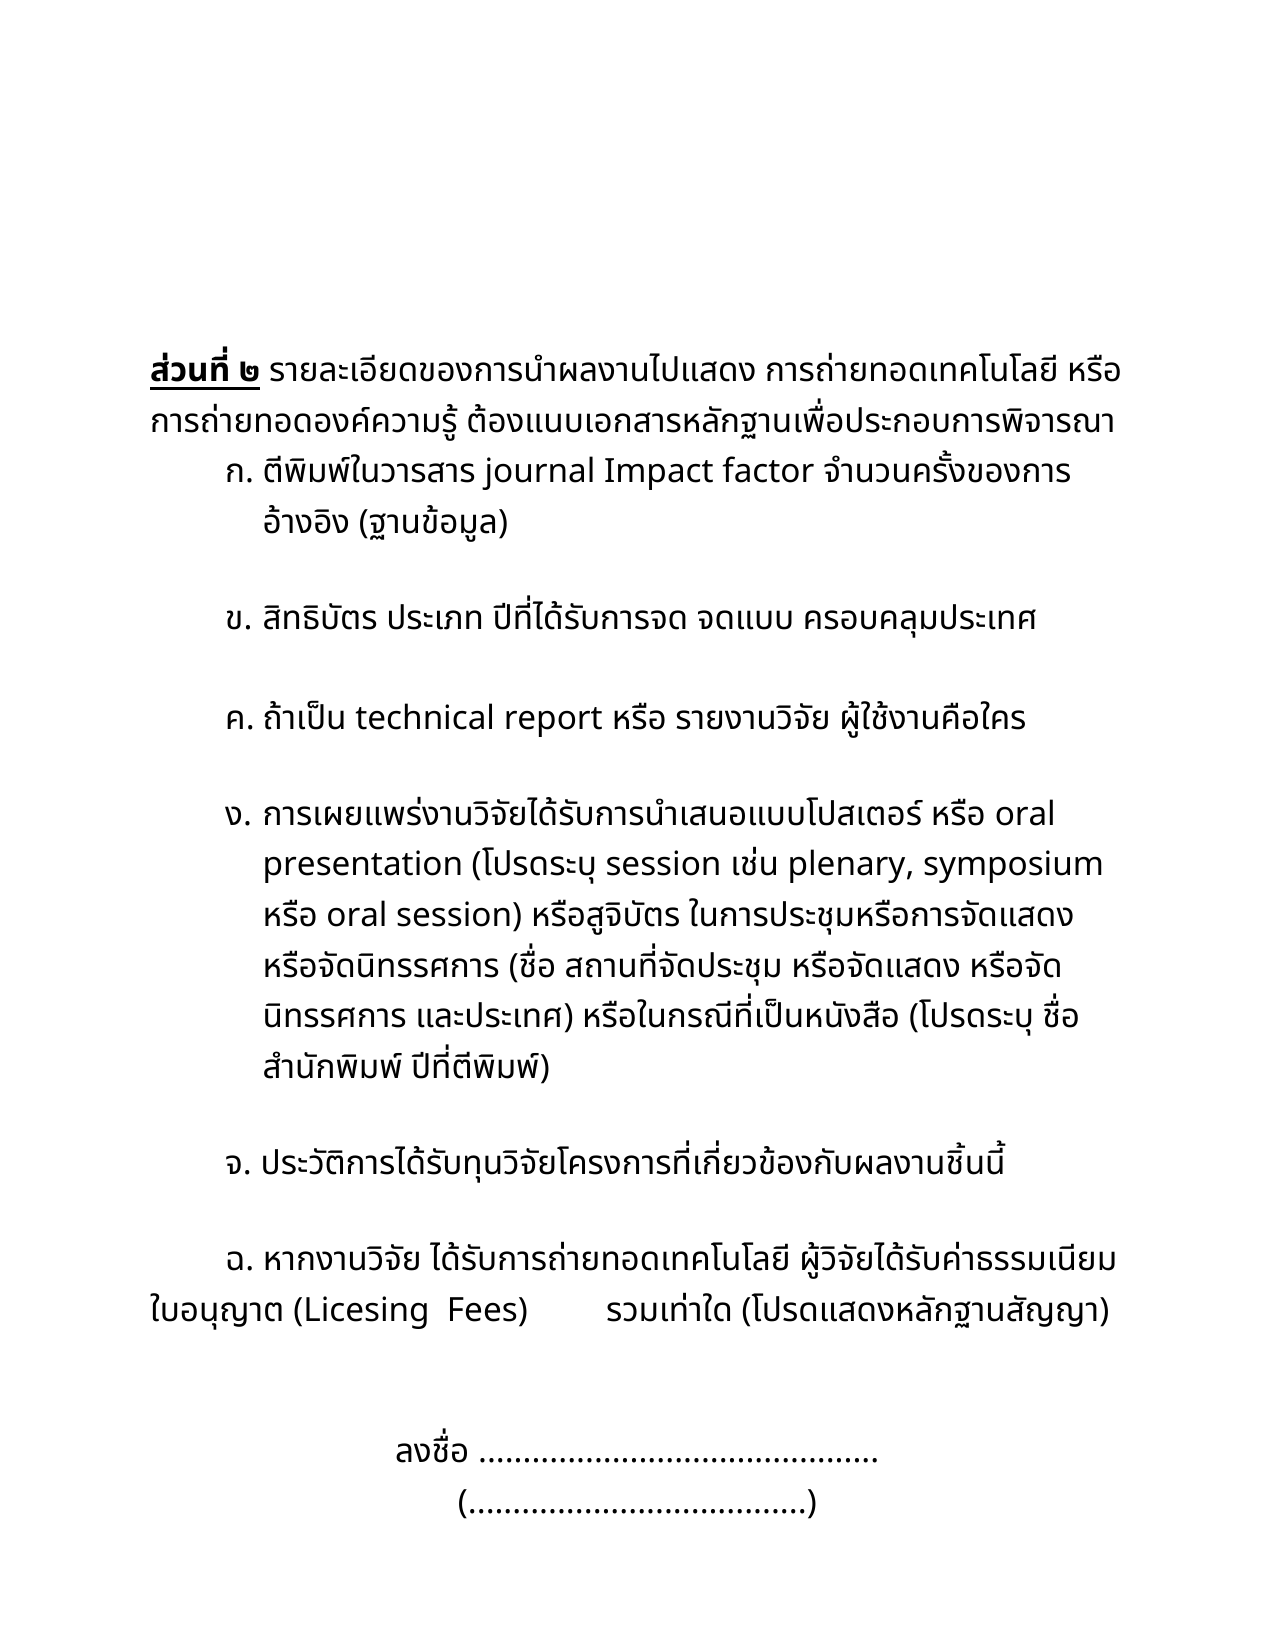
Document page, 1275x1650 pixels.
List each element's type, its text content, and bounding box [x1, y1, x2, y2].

list ถ้าเป็น technical report หรือ รายงานวิจัย ผู้ใช้งานคือใคร [225, 693, 1125, 744]
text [150, 1477, 1125, 1523]
list สิทธิบัตร ประเภท ปีที่ได้รับการจด จดแบบ ครอบคลุมประเทศ [225, 594, 1125, 644]
list การเผยแพร่งานวิจัยได้รับการนำเสนอแบบโปสเตอร์ หรือ oral presentation (โปรดระบุ session เช่น plenary, symposium หรือ oral session) หรือสูจิบัตร ในการประชุมหรือการจัดแสดง หรือจัดนิทรรศการ (ชื่อ สถานที่จัดประชุม หรือจัดแสดง หรือจัดนิทรรศการ และประเทศ) หรือในกรณีที่เป็นหนังสือ (โปรดระบุ ชื่อสำนักพิมพ์ ปีที่ตีพิมพ์) [225, 789, 1125, 1093]
list ตีพิมพ์ในวารสาร journal Impact factor จำนวนครั้งของการอ้างอิง (ฐานข้อมูล) [225, 447, 1125, 548]
text จ. ประวัติการได้รับทุนวิจัยโครงการที่เกี่ยวข้องกับผลงานชิ้นนี้ [150, 1139, 1125, 1189]
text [150, 1427, 1125, 1477]
text ส่วนที่ ๒ รายละเอียดของการนำผลงานไปแสดง การถ่ายทอดเทคโนโลยี หรือการถ่ายทอดองค์ความรู้ ต้องแนบเอกสารหลักฐานเพื่อประกอบการพิจารณา [150, 346, 1125, 447]
text ฉ. หากงานวิจัย ได้รับการถ่ายทอดเทคโนโลยี ผู้วิจัยได้รับค่าธรรมเนียมใบอนุญาต (Licesing Fees) รวมเท่าใด (โปรดแสดงหลักฐานสัญญา) [150, 1235, 1125, 1336]
